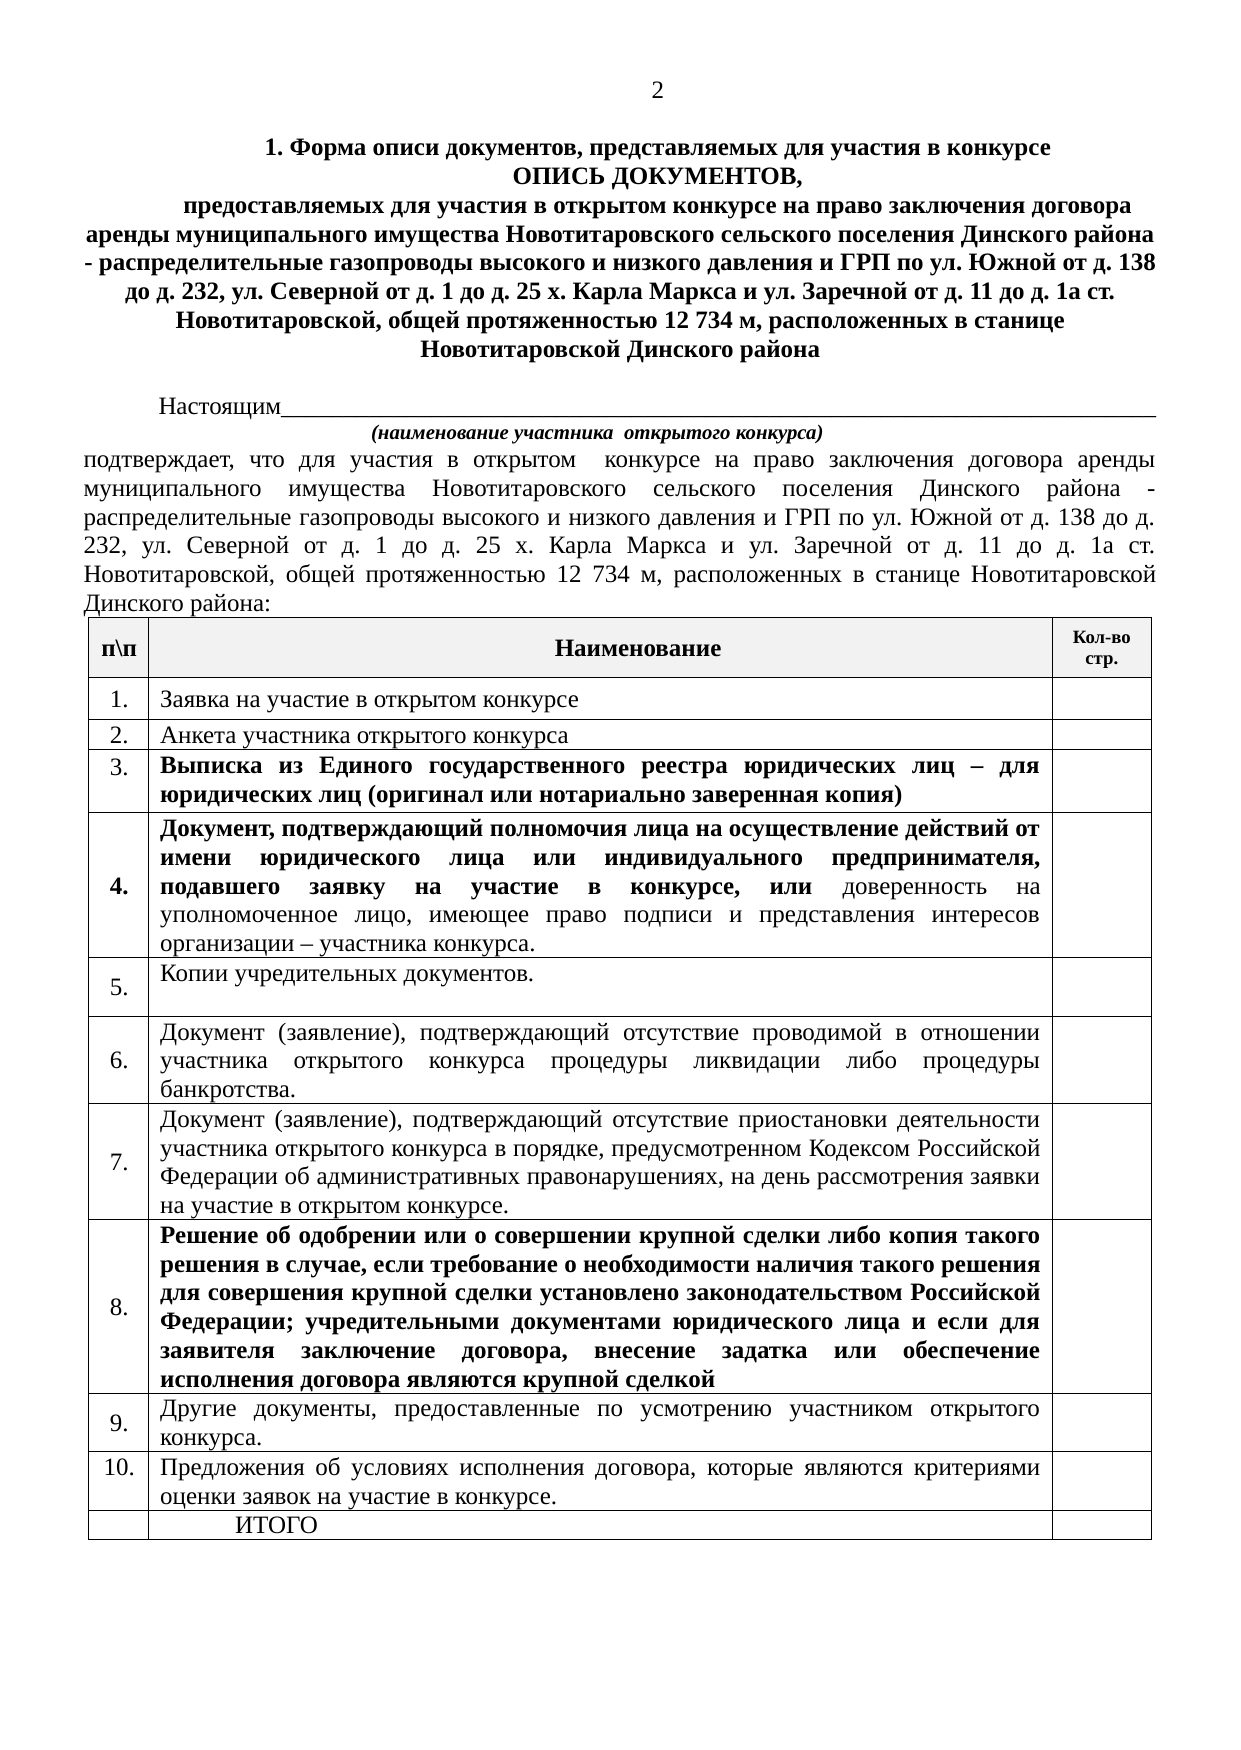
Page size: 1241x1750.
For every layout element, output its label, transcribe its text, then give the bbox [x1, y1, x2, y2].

table_header Кол-во стр. [1053, 618, 1151, 677]
table_header Наименование [149, 618, 1052, 677]
table_header п\п [89, 618, 148, 677]
table_cell [1053, 958, 1151, 1016]
table_cell 4. [89, 813, 148, 957]
table_cell Выписка из Единого государственного реестра юридических лиц – для юридических лиц (оригинал или нотариально заверенная копия) [149, 750, 1052, 812]
table_cell 10. [89, 1452, 148, 1509]
table_cell Документ (заявление), подтверждающий отсутствие приостановки деятельности участника открытого конкурса в порядке, предусмотренном Кодексом Российской Федерации об административных правонарушениях, на день рассмотрения заявки на участие в открытом конкурсе. [149, 1104, 1052, 1219]
table_cell 7. [89, 1104, 148, 1219]
table_cell 3. [89, 750, 148, 812]
table_cell Другие документы, предоставленные по усмотрению участником открытого конкурса. [149, 1394, 1052, 1451]
table_cell [1053, 1220, 1151, 1392]
table_cell [1053, 750, 1151, 812]
table_cell Копии учредительных документов. [149, 958, 1052, 1016]
text предоставляемых для участия в открытом конкурсе на право заключения договора аренды муниципального имущества Новотитаровского сельского поселения Динского района - распределительные газопроводы высокого и низкого давления и ГРП по ул. Южной от д. 138 до д. 232, ул. Северной от д. 1 до д. 25 х. Карла Маркса и ул. Заречной от д. 11 до д. 1а ст. Новотитаровской, общей протяженностью 12 734 м, расположенных в станице Новотитаровской Динского района [83, 190, 1157, 362]
table_cell [89, 1511, 148, 1539]
table_cell [1053, 813, 1151, 957]
text (наименование участника открытого конкурса) [83, 420, 1157, 444]
table_cell [1053, 1104, 1151, 1219]
table_cell [1053, 1511, 1151, 1539]
table_cell 9. [89, 1394, 148, 1451]
table_cell [1053, 678, 1151, 719]
text Настоящим______________________________________________________________________ [83, 391, 1157, 420]
table_cell ИТОГО [149, 1511, 1052, 1539]
table_cell 5. [89, 958, 148, 1016]
table_cell Заявка на участие в открытом конкурсе [149, 678, 1052, 719]
table_cell 6. [89, 1017, 148, 1103]
table_cell Предложения об условиях исполнения договора, которые являются критериями оценки заявок на участие в конкурсе. [149, 1452, 1052, 1509]
table_cell [1053, 1017, 1151, 1103]
table_cell 8. [89, 1220, 148, 1392]
table_cell [1053, 1394, 1151, 1451]
table_cell Решение об одобрении или о совершении крупной сделки либо копия такого решения в случае, если требование о необходимости наличия такого решения для совершения крупной сделки установлено законодательством Российской Федерации; учредительными документами юридического лица и если для заявителя заключение договора, внесение задатка или обеспечение исполнения договора являются крупной сделкой [149, 1220, 1052, 1392]
table_cell [1053, 1452, 1151, 1509]
table_cell Документ (заявление), подтверждающий отсутствие проводимой в отношении участника открытого конкурса процедуры ликвидации либо процедуры банкротства. [149, 1017, 1052, 1103]
table_cell Анкета участника открытого конкурса [149, 720, 1052, 749]
text 1. Форма описи документов, представляемых для участия в конкурсе [83, 132, 1157, 161]
table_cell [1053, 720, 1151, 749]
table_cell 2. [89, 720, 148, 749]
text подтверждает, что для участия в открытом конкурсе на право заключения договора аренды муниципального имущества Новотитаровского сельского поселения Динского района - распределительные газопроводы высокого и низкого давления и ГРП по ул. Южной от д. 138 до д. 232, ул. Северной от д. 1 до д. 25 х. Карла Маркса и ул. Заречной от д. 11 до д. 1а ст. Новотитаровской, общей протяженностью 12 734 м, расположенных в станице Новотитаровской Динского района: [83, 444, 1157, 617]
table_cell Документ, подтверждающий полномочия лица на осуществление действий от имени юридического лица или индивидуального предпринимателя, подавшего заявку на участие в конкурсе, или доверенность на уполномоченное лицо, имеющее право подписи и представления интересов организации – участника конкурса. [149, 813, 1052, 957]
table_cell 1. [89, 678, 148, 719]
text ОПИСЬ ДОКУМЕНТОВ, [83, 161, 1157, 190]
